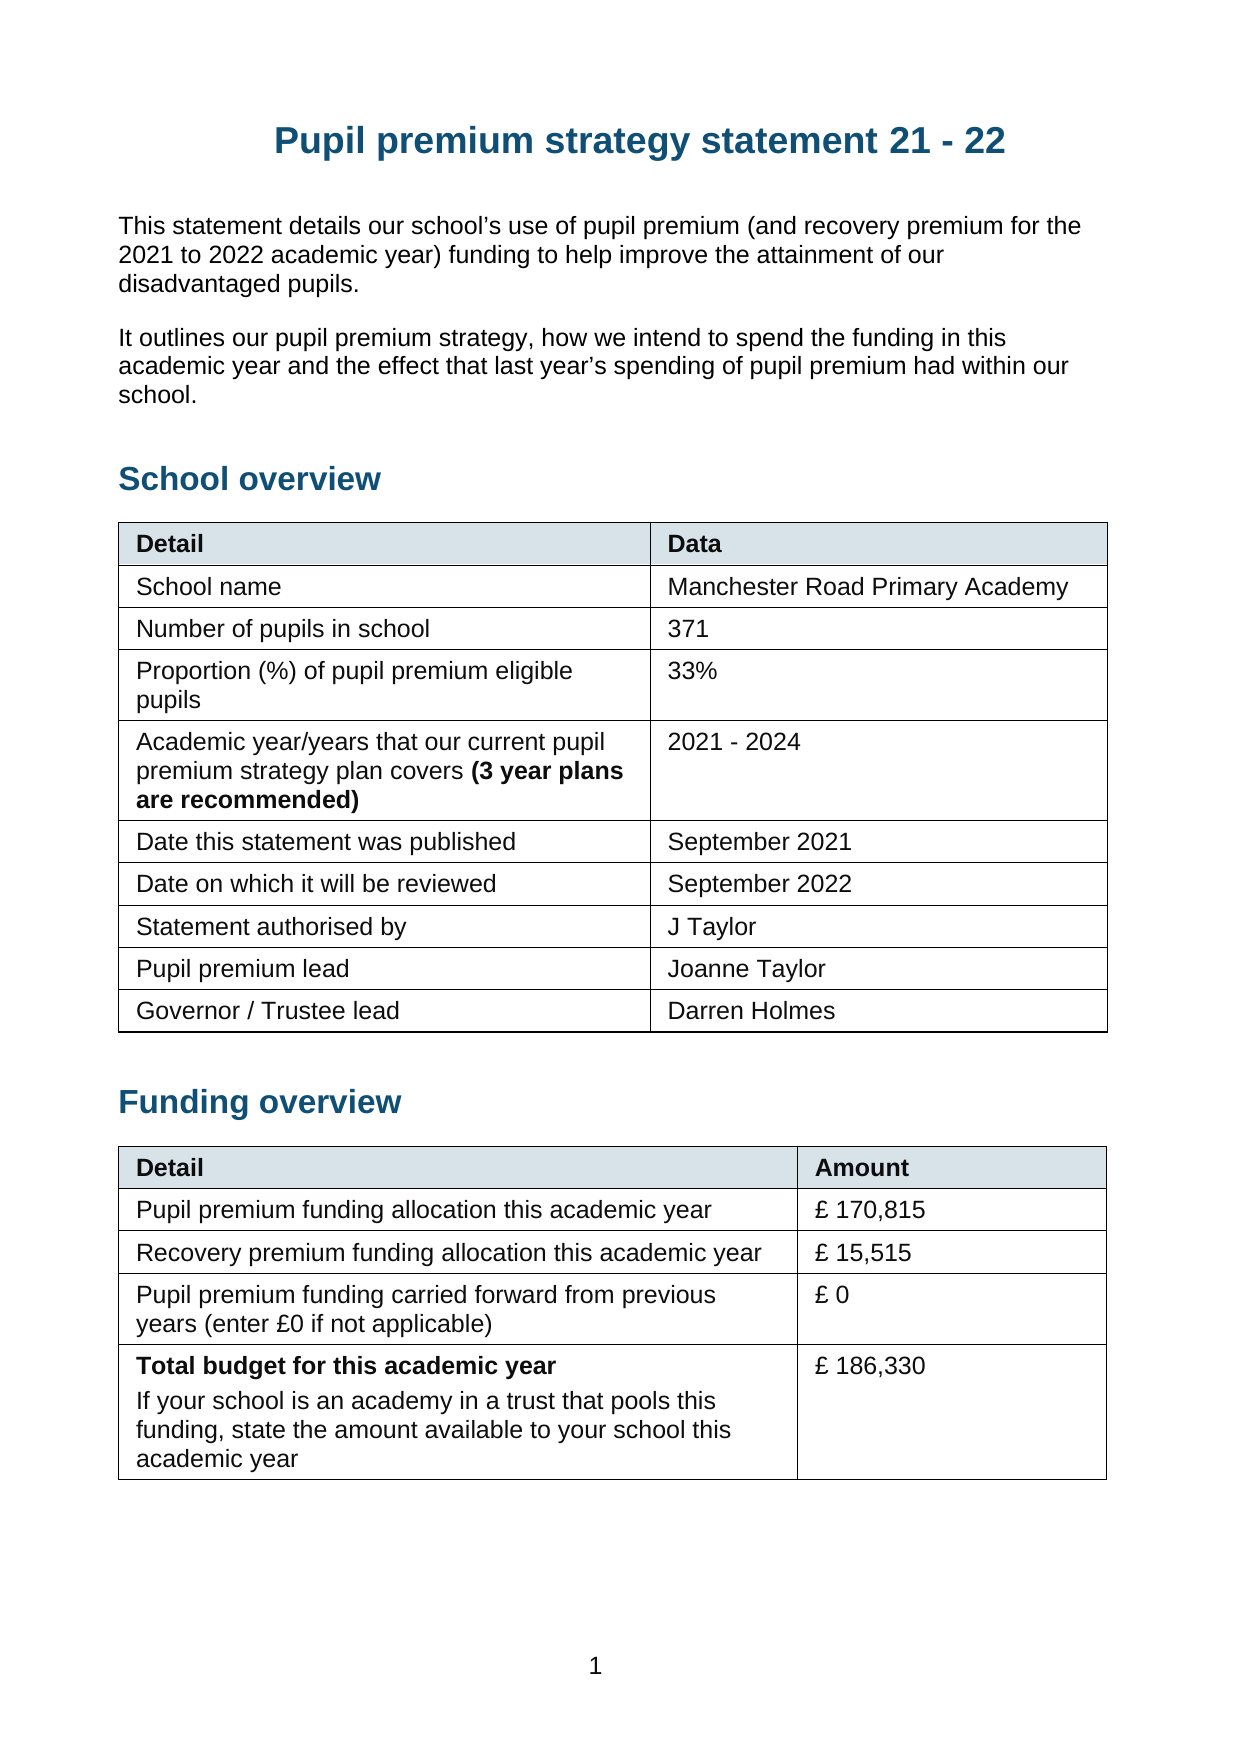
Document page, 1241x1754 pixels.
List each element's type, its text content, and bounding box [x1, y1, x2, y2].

table_cell Darren Holmes [651, 990, 1107, 1031]
table_cell Manchester Road Primary Academy [651, 566, 1107, 607]
table_cell Pupil premium funding carried forward from previous years (enter £0 if not applicable) [119, 1274, 797, 1344]
subtitle School overview [118, 459, 1107, 497]
table_cell Pupil premium lead [119, 948, 650, 989]
table_cell 371 [651, 608, 1107, 649]
table_cell £ 15,515 [798, 1231, 1106, 1273]
table_cell Recovery premium funding allocation this academic year [119, 1231, 797, 1273]
table_cell School name [119, 566, 650, 607]
table_cell Pupil premium funding allocation this academic year [119, 1189, 797, 1230]
table_cell J Taylor [651, 906, 1107, 947]
table_cell 2021 - 2024 [651, 721, 1107, 820]
table_cell Joanne Taylor [651, 948, 1107, 989]
table_cell Proportion (%) of pupil premium eligible pupils [119, 650, 650, 720]
table_cell Total budget for this academic year If your school is an academy in a trust that pools this funding, state the amount available to your school this academic year [119, 1345, 797, 1478]
subtitle It outlines our pupil premium strategy, how we intend to spend the funding in this academic year and the effect that last year’s spending of pupil premium had within our school. [118, 322, 1107, 409]
table_header Data [651, 523, 1107, 564]
subtitle This statement details our school’s use of pupil premium (and recovery premium for the 2021 to 2022 academic year) funding to help improve the attainment of our disadvantaged pupils. [118, 211, 1107, 297]
text Funding overview [118, 1082, 1107, 1121]
table_cell Number of pupils in school [119, 608, 650, 649]
table_cell September 2021 [651, 821, 1107, 862]
table_cell Statement authorised by [119, 906, 650, 947]
table_cell £ 186,330 [798, 1345, 1106, 1478]
table_cell 33% [651, 650, 1107, 720]
table_cell Governor / Trustee lead [119, 990, 650, 1031]
table_header Detail [119, 523, 650, 564]
table_cell Date on which it will be reviewed [119, 863, 650, 904]
table_cell £ 0 [798, 1274, 1106, 1344]
table_cell September 2022 [651, 863, 1107, 904]
table_header Amount [798, 1147, 1106, 1188]
table_cell Date this statement was published [119, 821, 650, 862]
table_cell Academic year/years that our current pupil premium strategy plan covers (3 year plans are recommended) [119, 721, 650, 820]
table_header Detail [119, 1147, 797, 1188]
subtitle Pupil premium strategy statement 21 - 22 [118, 118, 1107, 161]
table_cell £ 170,815 [798, 1189, 1106, 1230]
